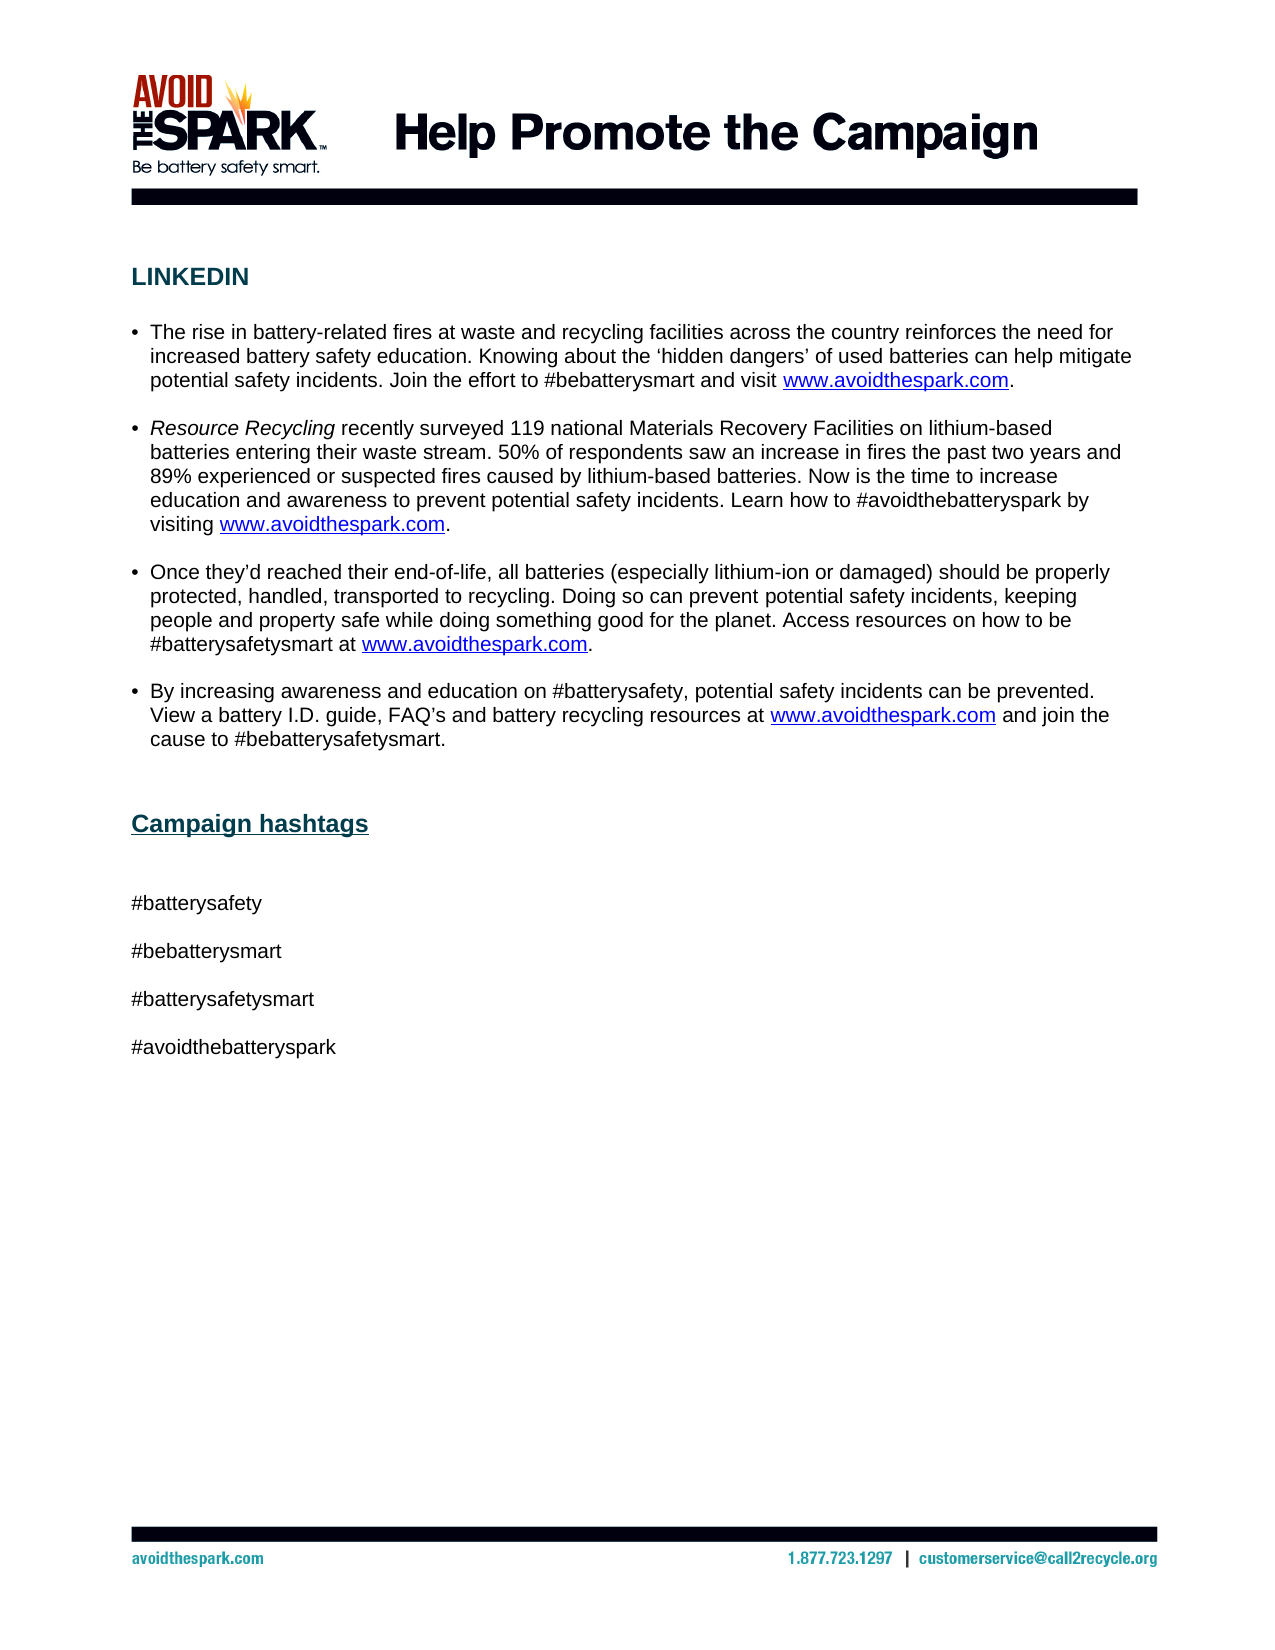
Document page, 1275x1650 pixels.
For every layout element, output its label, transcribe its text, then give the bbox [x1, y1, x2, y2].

text • Once they’d reached their end-of-life, all batteries (especially lithium-ion or damaged) should be properly protected, handled, transported to recycling. Doing so can prevent potential safety incidents, keeping people and property safe while doing something good for the planet. Access resources on how to be #batterysafetysmart at www.avoidthespark.com. [131, 559, 1134, 655]
picture [131, 1526, 1158, 1575]
text • By increasing awareness and education on #batterysafety, potential safety incidents can be prevented. View a battery I.D. guide, FAQ’s and battery recycling resources at www.avoidthespark.com and join the cause to #bebatterysafetysmart. [131, 679, 1134, 751]
text • Resource Recycling recently surveyed 119 national Materials Recovery Facilities on lithium-based batteries entering their waste stream. 50% of respondents saw an increase in fires the past two years and 89% experienced or suspected fires caused by lithium-based batteries. Now is the time to increase education and awareness to prevent potential safety incidents. Learn how to #avoidthebatteryspark by visiting www.avoidthespark.com. [131, 416, 1134, 536]
picture [131, 75, 1138, 205]
text Campaign hashtags [131, 809, 1134, 862]
text #batterysafety [131, 891, 1134, 915]
text #bebatterysmart [131, 939, 1134, 963]
text #avoidthebatteryspark [131, 1011, 1134, 1059]
text #batterysafetysmart [131, 963, 1134, 1011]
text LINKEDIN [131, 262, 1134, 291]
text • The rise in battery-related fires at waste and recycling facilities across the country reinforces the need for increased battery safety education. Knowing about the ‘hidden dangers’ of used batteries can help mitigate potential safety incidents. Join the effort to #bebatterysmart and visit www.avoidthespark.com. [131, 320, 1134, 392]
